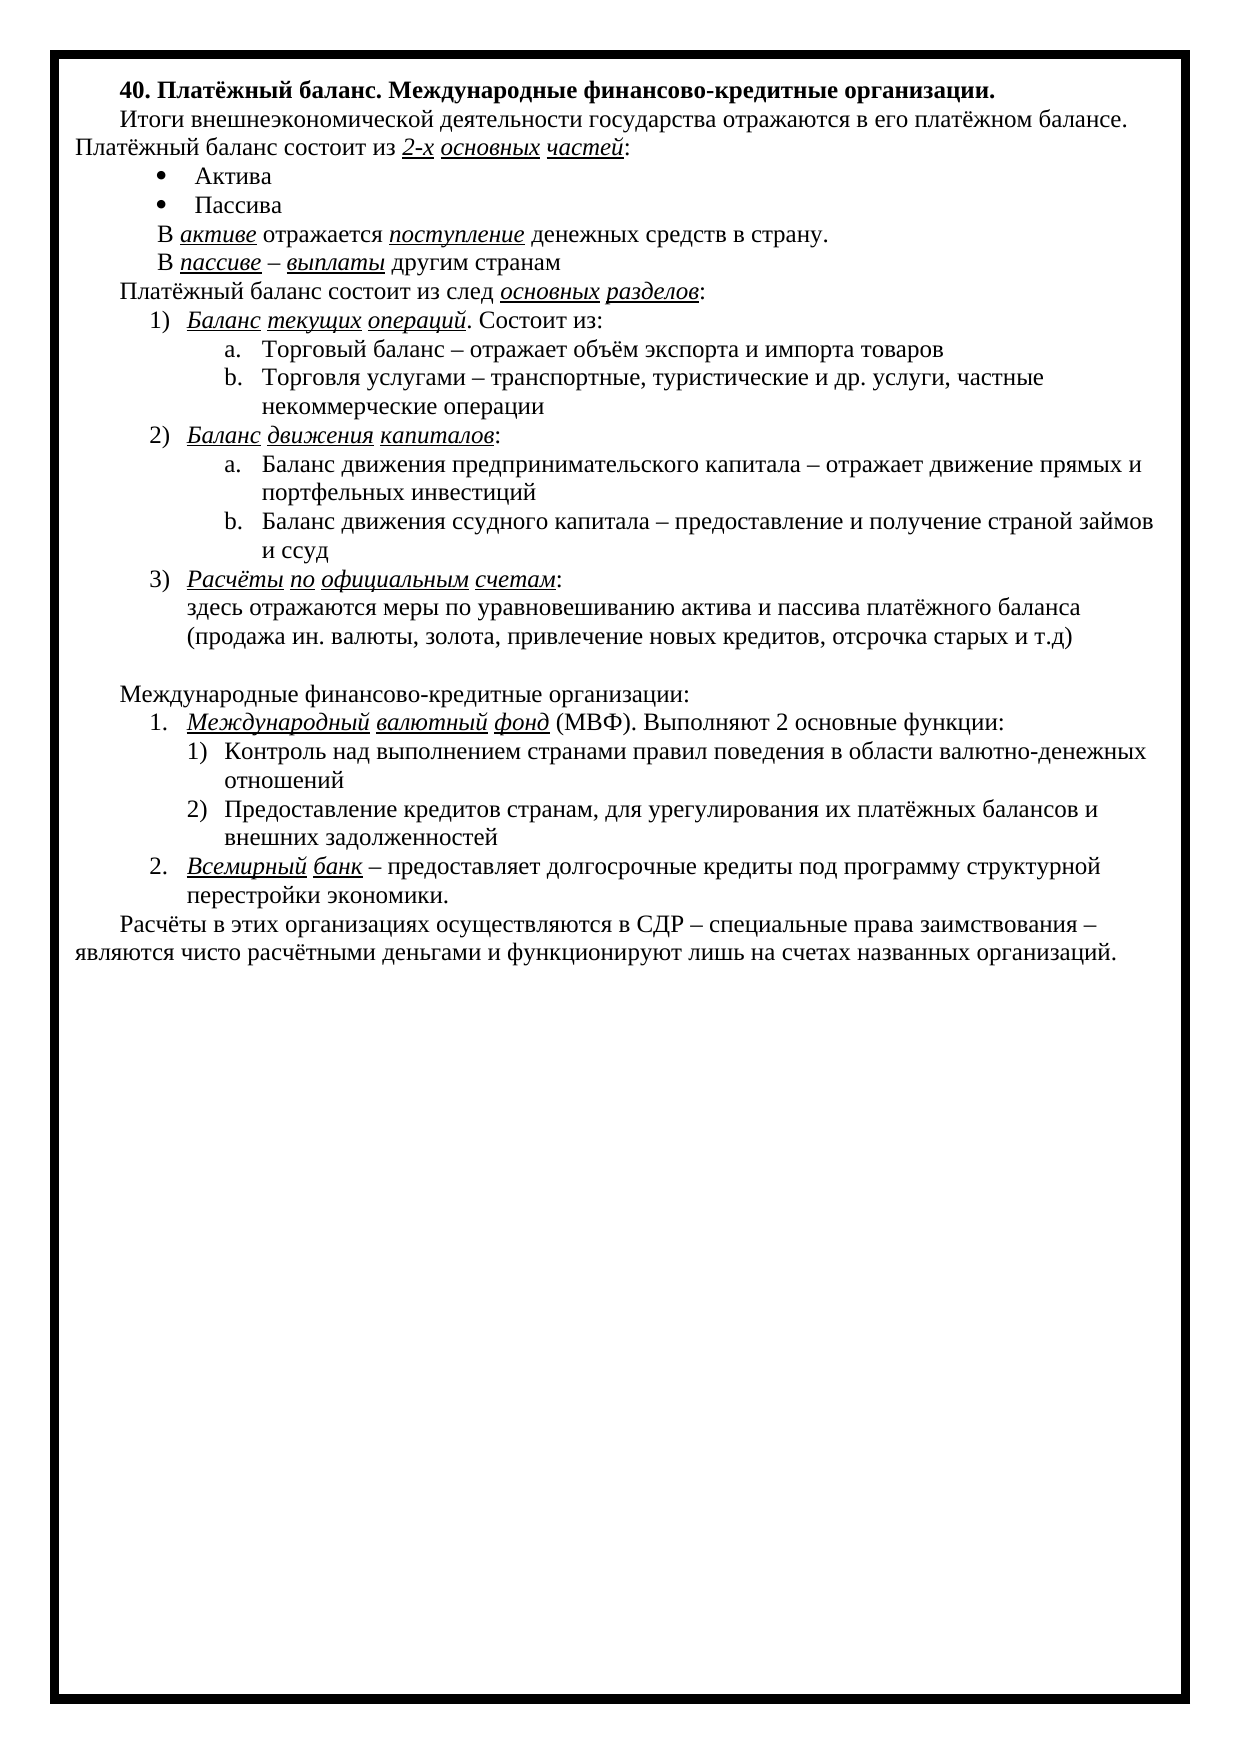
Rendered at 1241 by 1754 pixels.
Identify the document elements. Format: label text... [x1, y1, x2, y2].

list Расчёты по официальным счетам: [149, 564, 1165, 592]
list Баланс движения предпринимательского капитала – отражает движение прямых и портфельных инвестиций [224, 449, 1165, 506]
list Всемирный банк – предоставляет долгосрочные кредиты под программу структурной перестройки экономики. [149, 851, 1165, 909]
list Баланс движения капиталов: [149, 420, 1165, 449]
text Международные финансово-кредитные организации: [75, 679, 1165, 707]
list Пассива [157, 190, 1165, 219]
text В активе отражается поступление денежных средств в страну. [157, 219, 1165, 247]
text Платёжный баланс состоит из след основных разделов: [75, 276, 1165, 305]
list Торговый баланс – отражает объём экспорта и импорта товаров [224, 334, 1165, 362]
list Актива [157, 161, 1165, 190]
list Торговля услугами – транспортные, туристические и др. услуги, частные некоммерческие операции [224, 362, 1165, 420]
list Баланс движения ссудного капитала – предоставление и получение страной займов и ссуд [224, 506, 1165, 564]
text Итоги внешнеэкономической деятельности государства отражаются в его платёжном балансе. Платёжный баланс состоит из 2-х основных частей: [75, 104, 1165, 161]
text 40. Платёжный баланс. Международные финансово-кредитные организации. [75, 75, 1165, 104]
text В пассиве – выплаты другим странам [157, 247, 1165, 276]
text Расчёты в этих организациях осуществляются в СДР – специальные права заимствования –являются чисто расчётными деньгами и функционируют лишь на счетах названных организаций. [75, 909, 1165, 966]
list Международный валютный фонд (МВФ). Выполняют 2 основные функции: [149, 707, 1165, 736]
list здесь отражаются меры по уравновешиванию актива и пассива платёжного баланса (продажа ин. валюты, золота, привлечение новых кредитов, отсрочка старых и т.д) [187, 592, 1165, 650]
list Контроль над выполнением странами правил поведения в области валютно-денежных отношений [187, 736, 1165, 794]
list Предоставление кредитов странам, для урегулирования их платёжных балансов и внешних задолженностей [187, 794, 1165, 851]
list Баланс текущих операций. Состоит из: [149, 305, 1165, 334]
